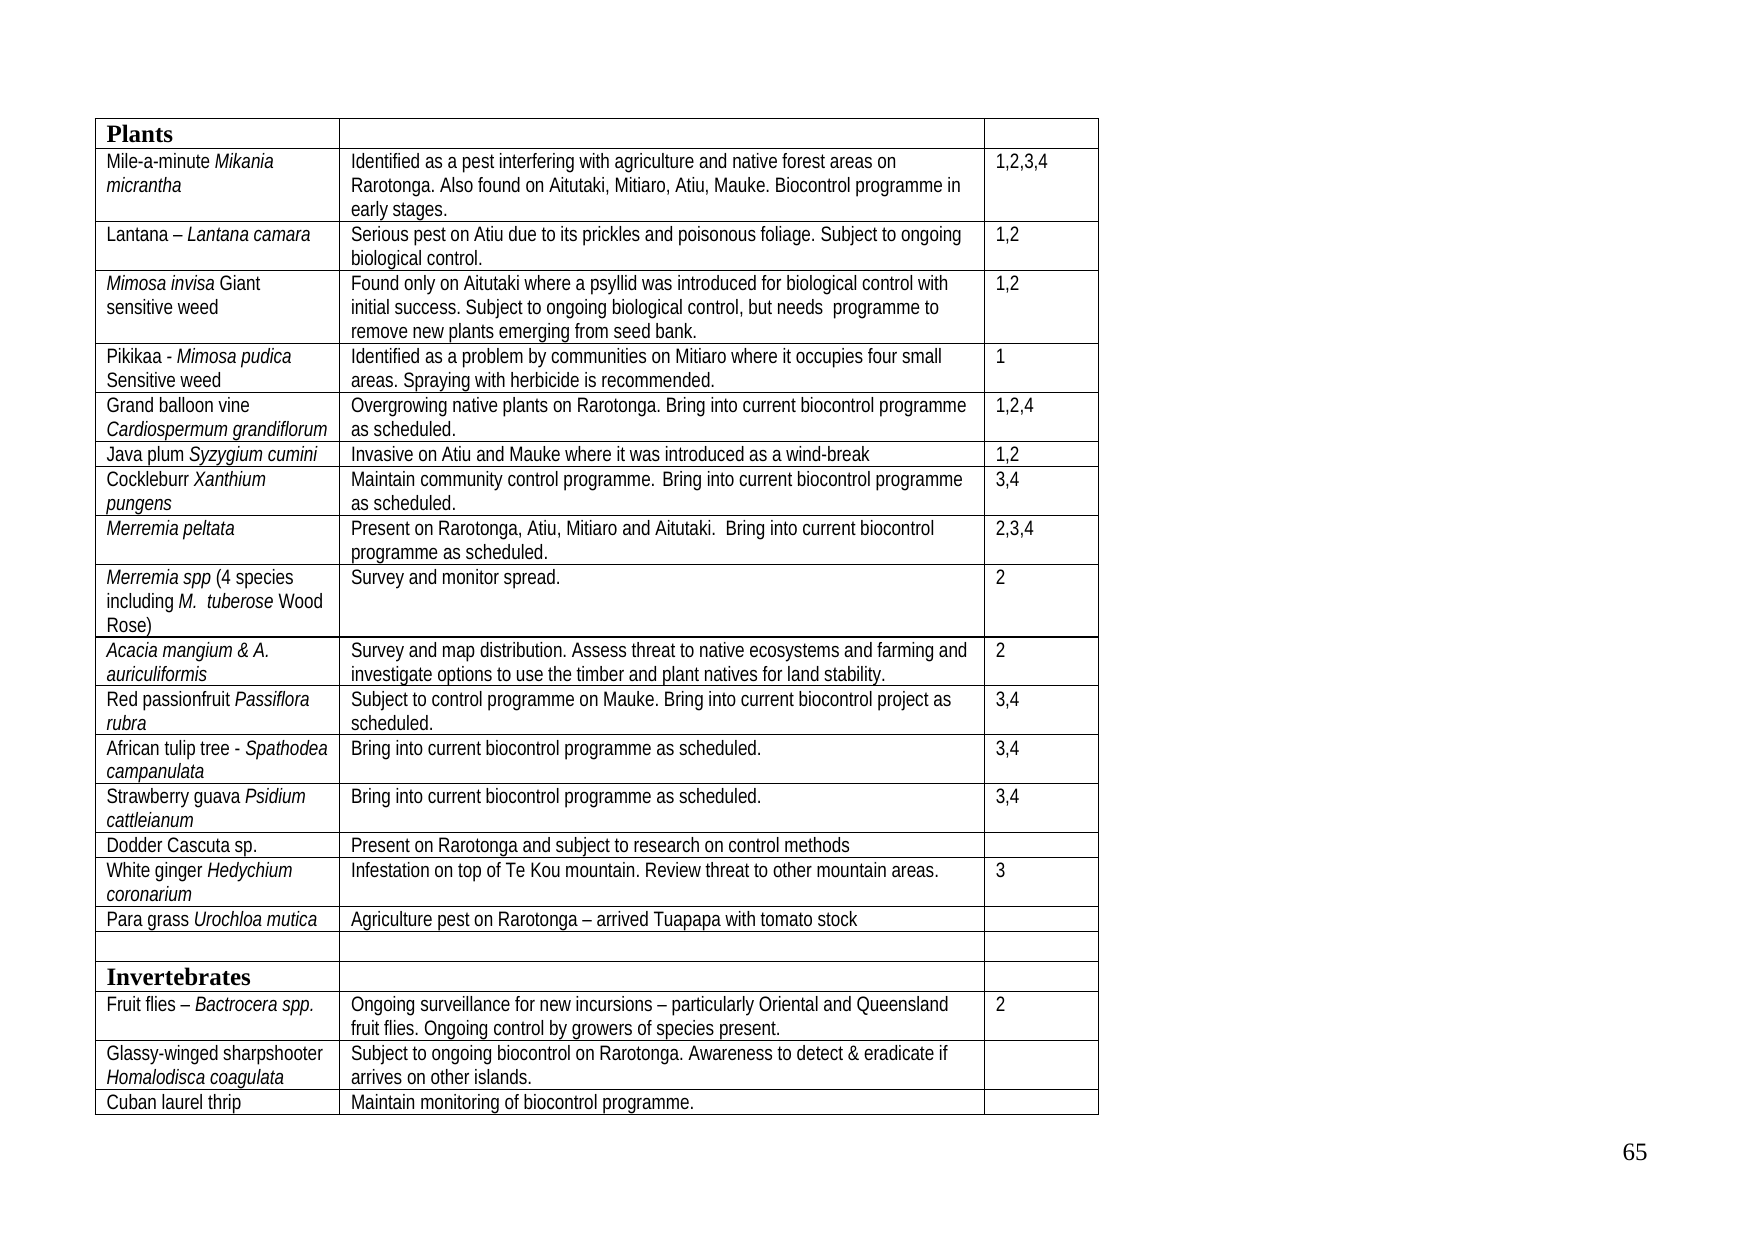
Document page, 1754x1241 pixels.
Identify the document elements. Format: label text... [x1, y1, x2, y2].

table_cell 1,2 [985, 271, 1098, 343]
table_cell Ongoing surveillance for new incursions – particularly Oriental and Queensland fruit flies. Ongoing control by growers of species present. [340, 992, 984, 1040]
table_cell Glassy-winged sharpshooter Homalodisca coagulata [96, 1041, 339, 1089]
table_cell Strawberry guava Psidium cattleianum [96, 784, 339, 832]
table_cell Serious pest on Atiu due to its prickles and poisonous foliage. Subject to ongoing biological control. [340, 222, 984, 270]
table_cell Maintain community control programme. Bring into current biocontrol programme as scheduled. [340, 467, 984, 514]
table_cell Survey and map distribution. Assess threat to native ecosystems and farming and investigate options to use the timber and plant natives for land stability. [340, 638, 984, 685]
table_cell 1,2,3,4 [985, 149, 1098, 221]
table_cell Dodder Cascuta sp. [96, 833, 339, 857]
table_cell 1,2,4 [985, 393, 1098, 441]
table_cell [96, 1090, 339, 1114]
table_cell 3,4 [985, 784, 1098, 832]
table_cell Invasive on Atiu and Mauke where it was introduced as a wind-break [340, 442, 984, 466]
table_cell Mile-a-minute Mikania micrantha [96, 149, 339, 221]
table_cell Para grass Urochloa mutica [96, 907, 339, 931]
table_cell Infestation on top of Te Kou mountain. Review threat to other mountain areas. [340, 858, 984, 906]
table_cell [985, 1041, 1098, 1089]
table_cell 2,3,4 [985, 516, 1098, 563]
table_cell [985, 907, 1098, 931]
table_cell 2 [985, 565, 1098, 636]
table_cell [340, 119, 984, 148]
table_cell 2 [985, 992, 1098, 1040]
table_cell Acacia mangium & A. auriculiformis [96, 638, 339, 685]
table_cell Overgrowing native plants on Rarotonga. Bring into current biocontrol programme as scheduled. [340, 393, 984, 441]
table_cell Plants [96, 119, 339, 148]
table_cell 3,4 [985, 735, 1098, 783]
table_cell 2 [985, 638, 1098, 685]
table_cell Fruit flies – Bactrocera spp. [96, 992, 339, 1040]
table_cell [985, 962, 1098, 991]
table_cell Subject to ongoing biocontrol on Rarotonga. Awareness to detect & eradicate if arrives on other islands. [340, 1041, 984, 1089]
table_cell Grand balloon vine Cardiospermum grandiflorum [96, 393, 339, 441]
table_cell Lantana – Lantana camara [96, 222, 339, 270]
table_cell Present on Rarotonga and subject to research on control methods [340, 833, 984, 857]
table_cell 1,2 [985, 222, 1098, 270]
table_cell 3,4 [985, 467, 1098, 514]
table_cell Identified as a problem by communities on Mitiaro where it occupies four small areas. Spraying with herbicide is recommended. [340, 344, 984, 392]
table_cell African tulip tree - Spathodea campanulata [96, 735, 339, 783]
table_cell Found only on Aitutaki where a psyllid was introduced for biological control with initial success. Subject to ongoing biological control, but needs programme to remove new plants emerging from seed bank. [340, 271, 984, 343]
table_cell Survey and monitor spread. [340, 565, 984, 636]
table_cell Red passionfruit Passiflora rubra [96, 686, 339, 734]
table_cell Identified as a pest interfering with agriculture and native forest areas on Rarotonga. Also found on Aitutaki, Mitiaro, Atiu, Mauke. Biocontrol programme in early stages. [340, 149, 984, 221]
table_cell [985, 119, 1098, 148]
table_cell [340, 962, 984, 991]
table_cell 1 [985, 344, 1098, 392]
table_cell [340, 932, 984, 961]
table_cell Bring into current biocontrol programme as scheduled. [340, 735, 984, 783]
table_cell Java plum Syzygium cumini [96, 442, 339, 466]
table_cell 1,2 [985, 442, 1098, 466]
table_cell Pikikaa - Mimosa pudica Sensitive weed [96, 344, 339, 392]
table_cell Invertebrates [96, 962, 339, 991]
table_cell Agriculture pest on Rarotonga – arrived Tuapapa with tomato stock [340, 907, 984, 931]
table_cell Cockleburr Xanthium pungens [96, 467, 339, 514]
table_cell [96, 932, 339, 961]
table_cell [340, 1090, 984, 1114]
table_cell Merremia peltata [96, 516, 339, 563]
table_cell [985, 1090, 1098, 1114]
table_cell [985, 833, 1098, 857]
table_cell Mimosa invisa Giant sensitive weed [96, 271, 339, 343]
table_cell White ginger Hedychium coronarium [96, 858, 339, 906]
table_cell 3,4 [985, 686, 1098, 734]
table_cell Present on Rarotonga, Atiu, Mitiaro and Aitutaki. Bring into current biocontrol programme as scheduled. [340, 516, 984, 563]
table_cell Merremia spp (4 species including M. tuberose Wood Rose) [96, 565, 339, 636]
table_cell 3 [985, 858, 1098, 906]
table_cell [985, 932, 1098, 961]
table_cell Subject to control programme on Mauke. Bring into current biocontrol project as scheduled. [340, 686, 984, 734]
table_cell Bring into current biocontrol programme as scheduled. [340, 784, 984, 832]
